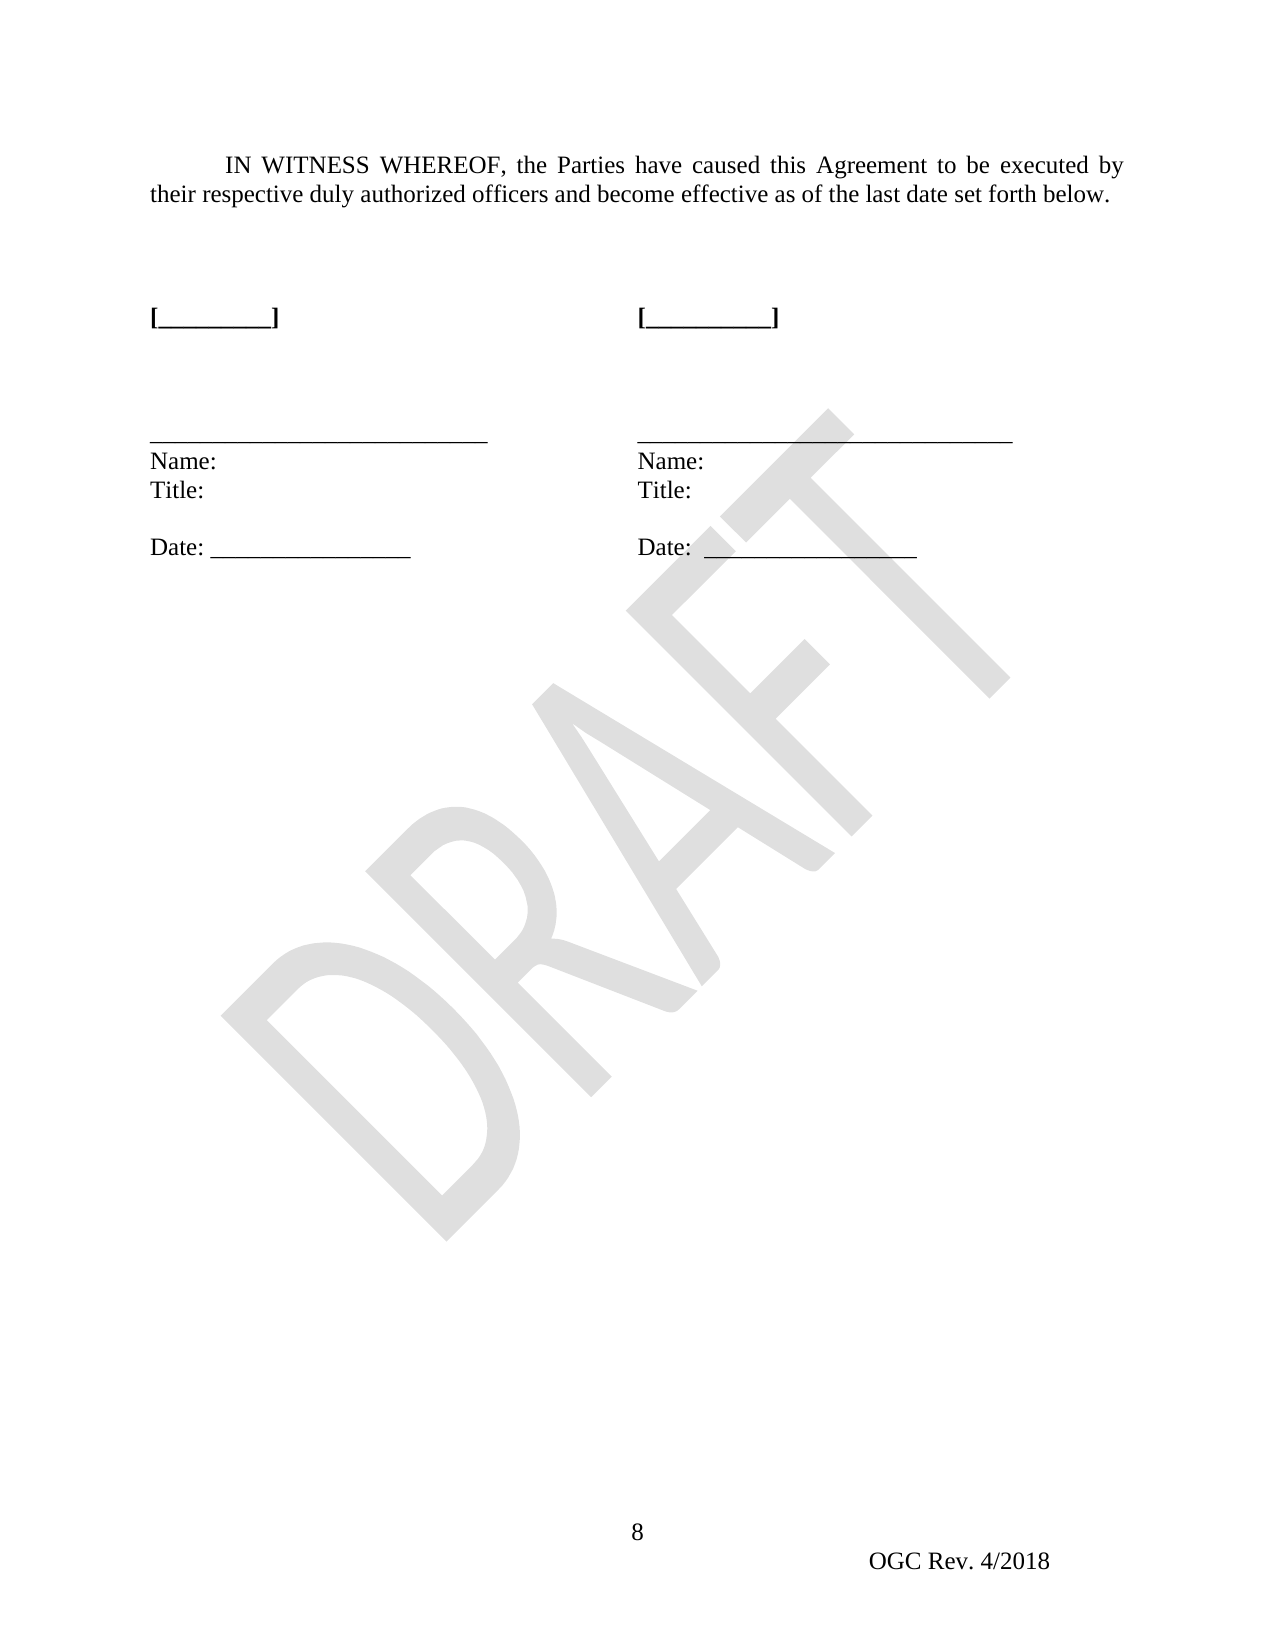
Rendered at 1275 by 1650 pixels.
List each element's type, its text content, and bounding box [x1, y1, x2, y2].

text IN WITNESS WHEREOF, the Parties have caused this Agreement to be executed by their respective duly authorized officers and become effective as of the last date set forth below. [150, 150, 1125, 207]
text Date: ________________ Date: _________________ [150, 532, 1125, 561]
text ___________________________ ______________________________ [150, 417, 1125, 446]
text Title: Title: [150, 475, 1125, 504]
text Name: Name: [150, 446, 1125, 475]
text [_________] [__________] [150, 302, 1125, 331]
